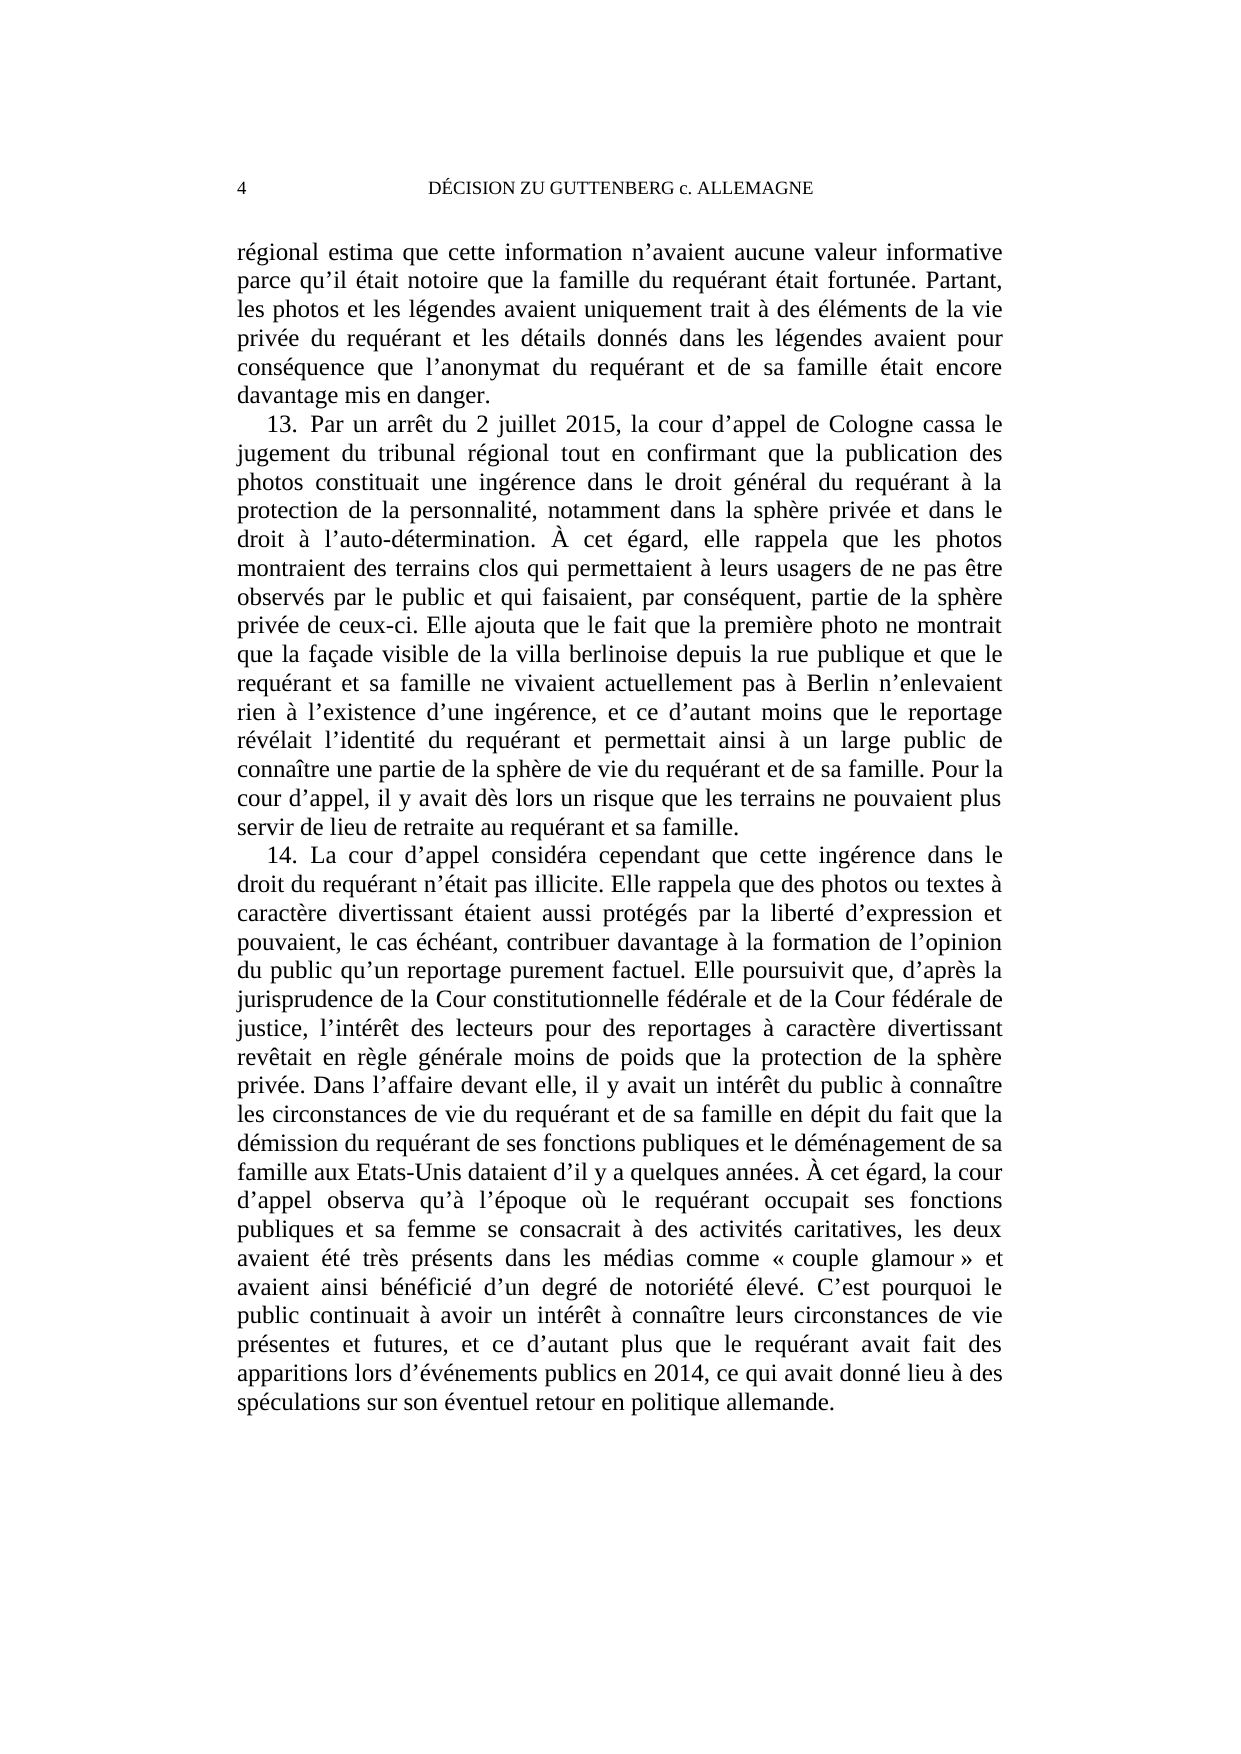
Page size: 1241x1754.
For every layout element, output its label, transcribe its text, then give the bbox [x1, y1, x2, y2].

text 13. Par un arrêt du 2 juillet 2015, la cour d’appel de Cologne cassa le jugement du tribunal régional tout en confirmant que la publication des photos constituait une ingérence dans le droit général du requérant à la protection de la personnalité, notamment dans la sphère privée et dans le droit à l’auto-détermination. À cet égard, elle rappela que les photos montraient des terrains clos qui permettaient à leurs usagers de ne pas être observés par le public et qui faisaient, par conséquent, partie de la sphère privée de ceux-ci. Elle ajouta que le fait que la première photo ne montrait que la façade visible de la villa berlinoise depuis la rue publique et que le requérant et sa famille ne vivaient actuellement pas à Berlin n’enlevaient rien à l’existence d’une ingérence, et ce d’autant moins que le reportage révélait l’identité du requérant et permettait ainsi à un large public de connaître une partie de la sphère de vie du requérant et de sa famille. Pour la cour d’appel, il y avait dès lors un risque que les terrains ne pouvaient plus servir de lieu de retraite au requérant et sa famille. [237, 409, 1003, 841]
text 14. La cour d’appel considéra cependant que cette ingérence dans le droit du requérant n’était pas illicite. Elle rappela que des photos ou textes à caractère divertissant étaient aussi protégés par la liberté d’expression et pouvaient, le cas échéant, contribuer davantage à la formation de l’opinion du public qu’un reportage purement factuel. Elle poursuivit que, d’après la jurisprudence de la Cour constitutionnelle fédérale et de la Cour fédérale de justice, l’intérêt des lecteurs pour des reportages à caractère divertissant revêtait en règle générale moins de poids que la protection de la sphère privée. Dans l’affaire devant elle, il y avait un intérêt du public à connaître les circonstances de vie du requérant et de sa famille en dépit du fait que la démission du requérant de ses fonctions publiques et le déménagement de sa famille aux Etats-Unis dataient d’il y a quelques années. À cet égard, la cour d’appel observa qu’à l’époque où le requérant occupait ses fonctions publiques et sa femme se consacrait à des activités caritatives, les deux avaient été très présents dans les médias comme « couple glamour » et avaient ainsi bénéficié d’un degré de notoriété élevé. C’est pourquoi le public continuait à avoir un intérêt à connaître leurs circonstances de vie présentes et futures, et ce d’autant plus que le requérant avait fait des apparitions lors d’événements publics en 2014, ce qui avait donné lieu à des spéculations sur son éventuel retour en politique allemande. [237, 841, 1003, 1416]
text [237, 237, 1003, 409]
